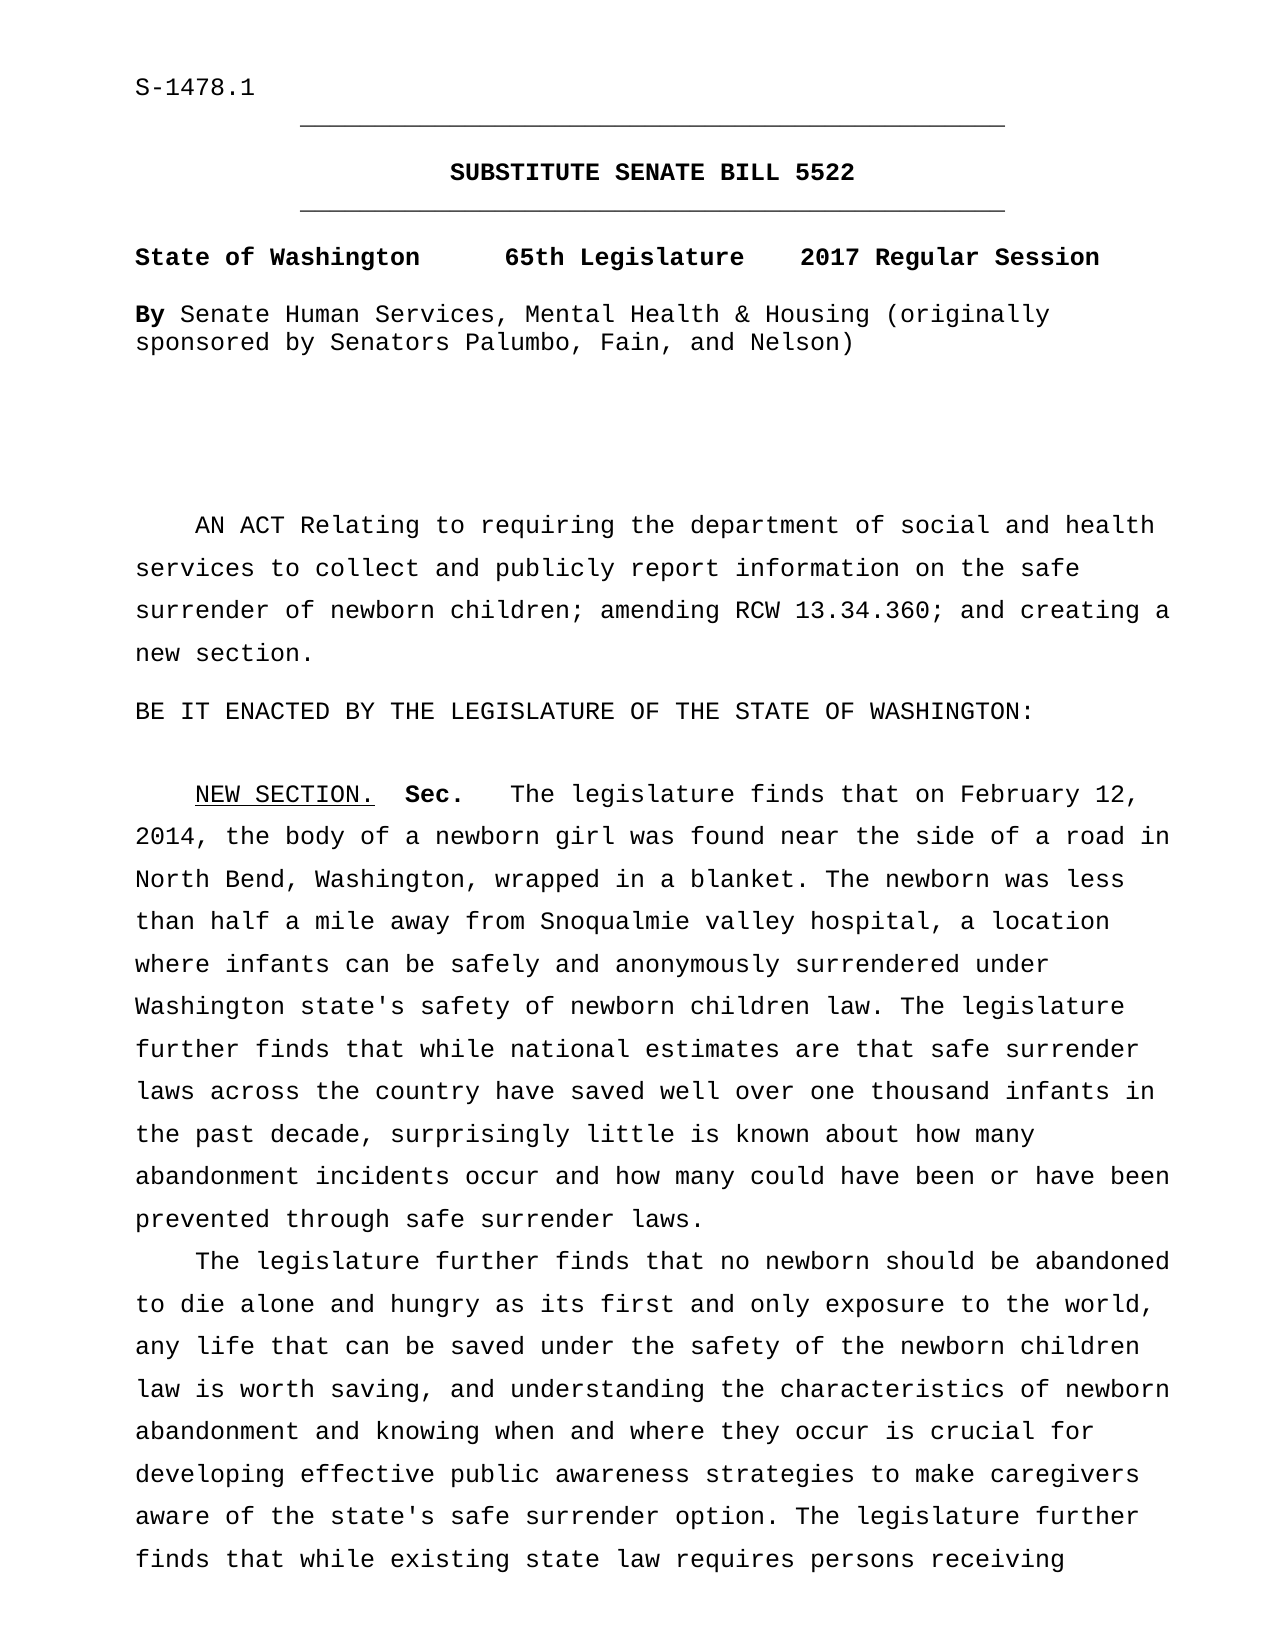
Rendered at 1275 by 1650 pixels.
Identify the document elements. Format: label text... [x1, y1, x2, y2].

text _______________________________________________ [135, 188, 1170, 217]
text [135, 1236, 1170, 1576]
text S-1478.1 [135, 75, 1170, 103]
text State of Washington 65th Legislature 2017 Regular Session [135, 245, 1170, 273]
text SUBSTITUTE SENATE BILL 5522 [135, 160, 1170, 188]
text BE IT ENACTED BY THE LEGISLATURE OF THE STATE OF WASHINGTON: [135, 698, 1170, 727]
text By Senate Human Services, Mental Health & Housing (originally sponsored by Senators Palumbo, Fain, and Nelson) [135, 302, 1170, 358]
text NEW SECTION. Sec. The legislature finds that on February 12, 2014, the body of a newborn girl was found near the side of a road in North Bend, Washington, wrapped in a blanket. The newborn was less than half a mile away from Snoqualmie valley hospital, a location where infants can be safely and anonymously surrendered under Washington state's safety of newborn children law. The legislature further finds that while national estimates are that safe surrender laws across the country have saved well over one thousand infants in the past decade, surprisingly little is known about how many abandonment incidents occur and how many could have been or have been prevented through safe surrender laws. [135, 768, 1170, 1236]
text AN ACT Relating to requiring the department of social and health services to collect and publicly report information on the safe surrender of newborn children; amending RCW 13.34.360; and creating a new section. [135, 500, 1170, 670]
text _______________________________________________ [135, 103, 1170, 132]
